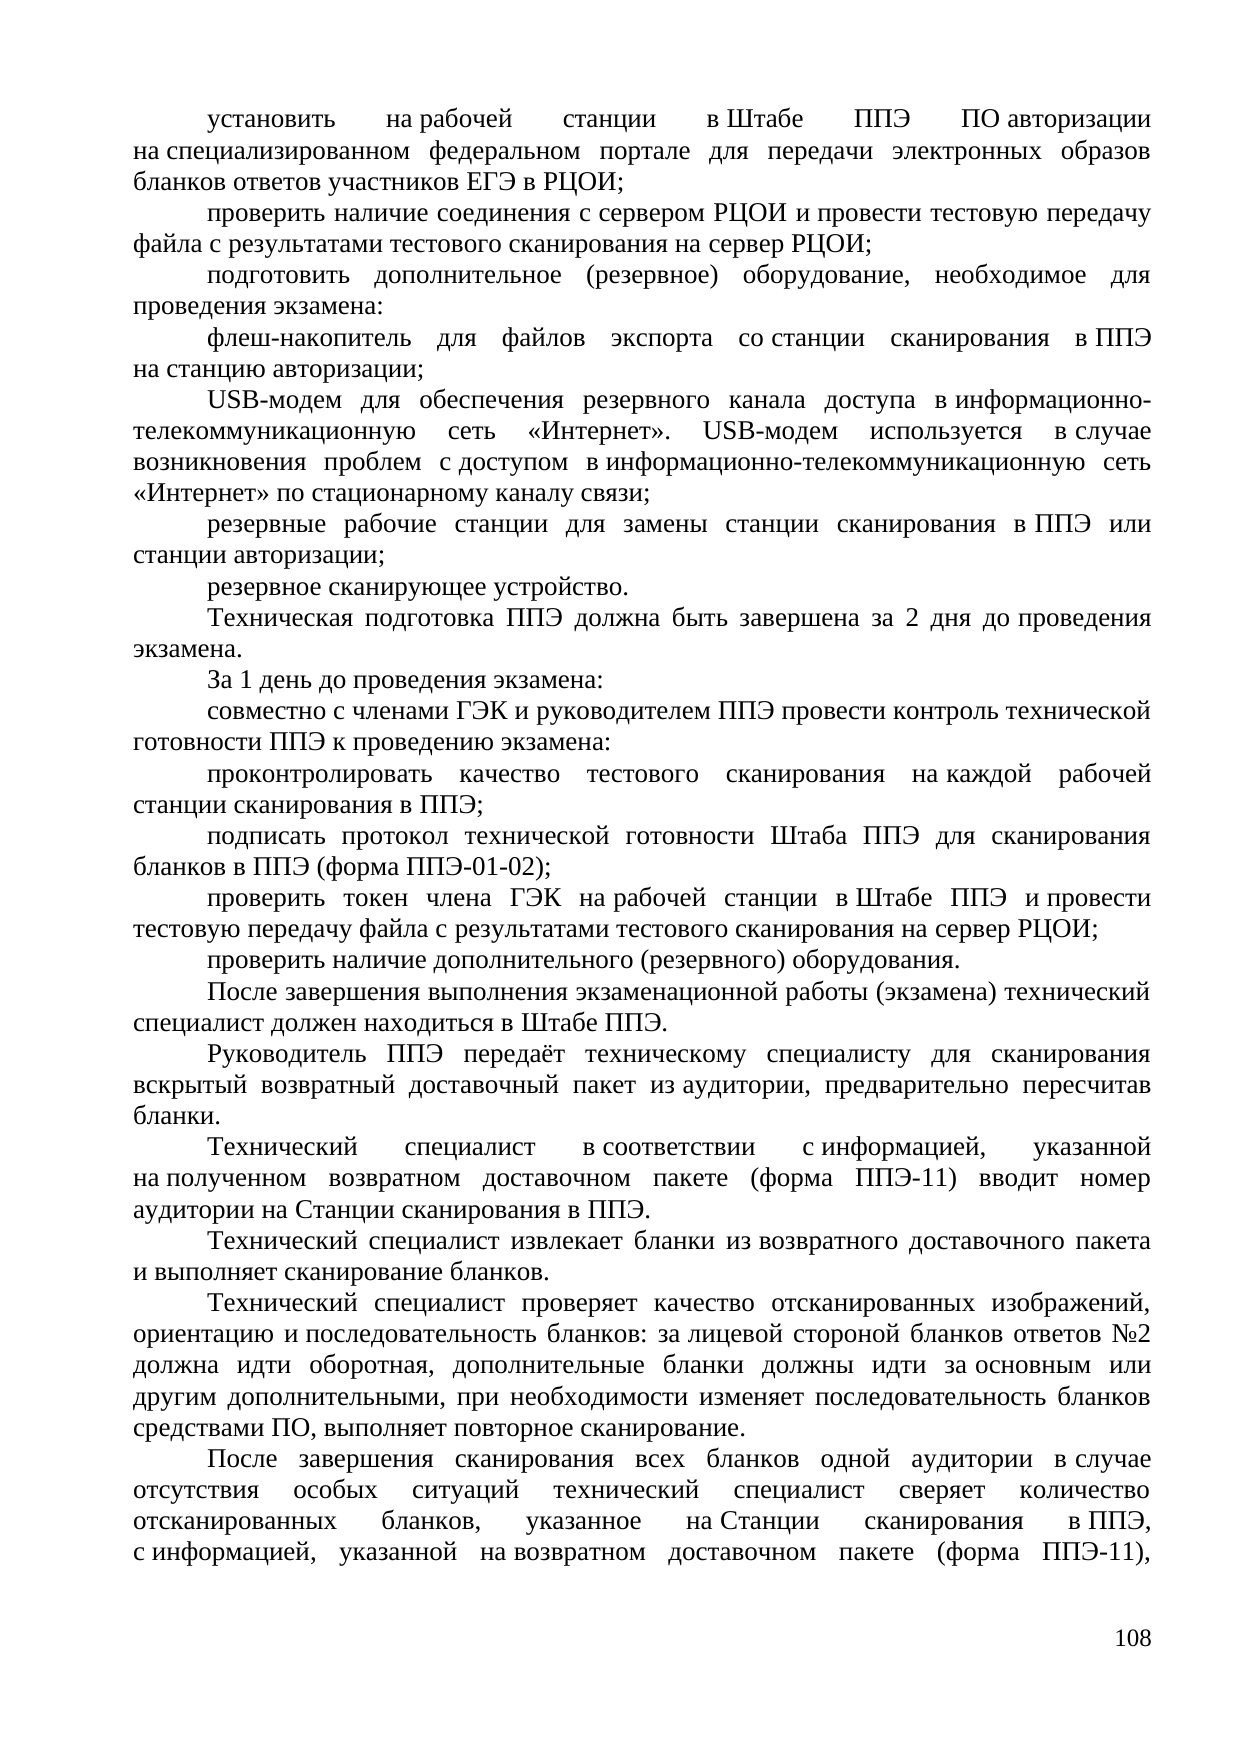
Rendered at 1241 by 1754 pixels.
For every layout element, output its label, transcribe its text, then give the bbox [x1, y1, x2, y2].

text совместно с членами ГЭК и руководителем ППЭ провести контроль технической готовности ППЭ к проведению экзамена: [133, 694, 1152, 757]
text За 1 день до проведения экзамена: [133, 663, 1152, 694]
text Технический специалист извлекает бланки из возвратного доставочного пакета и выполняет сканирование бланков. [133, 1224, 1152, 1286]
text резервные рабочие станции для замены станции сканирования в ППЭ или станции авторизации; [133, 507, 1152, 570]
text проконтролировать качество тестового сканирования на каждой рабочей станции сканирования в ППЭ; [133, 757, 1152, 819]
text После завершения выполнения экзаменационной работы (экзамена) технический специалист должен находиться в Штабе ППЭ. [133, 975, 1152, 1037]
text Технический специалист в соответствии с информацией, указанной на полученном возвратном доставочном пакете (форма ППЭ-11) вводит номер аудитории на Станции сканирования в ППЭ. [133, 1130, 1152, 1224]
text флеш-накопитель для файлов экспорта со станции сканирования в ППЭ на станцию авторизации; [133, 321, 1152, 383]
text Техническая подготовка ППЭ должна быть завершена за 2 дня до проведения экзамена. [133, 601, 1152, 663]
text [133, 1442, 1152, 1566]
text USB-модем для обеспечения резервного канала доступа в информационно-телекоммуникационную сеть «Интернет». USB-модем используется в случае возникновения проблем с доступом в информационно-телекоммуникационную сеть «Интернет» по стационарному каналу связи; [133, 383, 1152, 507]
text проверить токен члена ГЭК на рабочей станции в Штабе ППЭ и провести тестовую передачу файла с результатами тестового сканирования на сервер РЦОИ; [133, 881, 1152, 943]
text Руководитель ППЭ передаёт техническому специалисту для сканирования вскрытый возвратный доставочный пакет из аудитории, предварительно пересчитав бланки. [133, 1037, 1152, 1130]
text подготовить дополнительное (резервное) оборудование, необходимое для проведения экзамена: [133, 258, 1152, 321]
text подписать протокол технической готовности Штаба ППЭ для сканирования бланков в ППЭ (форма ППЭ-01-02); [133, 819, 1152, 881]
text Технический специалист проверяет качество отсканированных изображений, ориентацию и последовательность бланков: за лицевой стороной бланков ответов №2 должна идти оборотная, дополнительные бланки должны идти за основным или другим дополнительными, при необходимости изменяет последовательность бланков средствами ПО, выполняет повторное сканирование. [133, 1286, 1152, 1442]
text проверить наличие соединения с сервером РЦОИ и провести тестовую передачу файла с результатами тестового сканирования на сервер РЦОИ; [133, 196, 1152, 258]
text установить на рабочей станции в Штабе ППЭ ПО авторизации на специализированном федеральном портале для передачи электронных образов бланков ответов участников ЕГЭ в РЦОИ; [133, 103, 1152, 196]
text проверить наличие дополнительного (резервного) оборудования. [133, 943, 1152, 975]
text резервное сканирующее устройство. [133, 570, 1152, 601]
